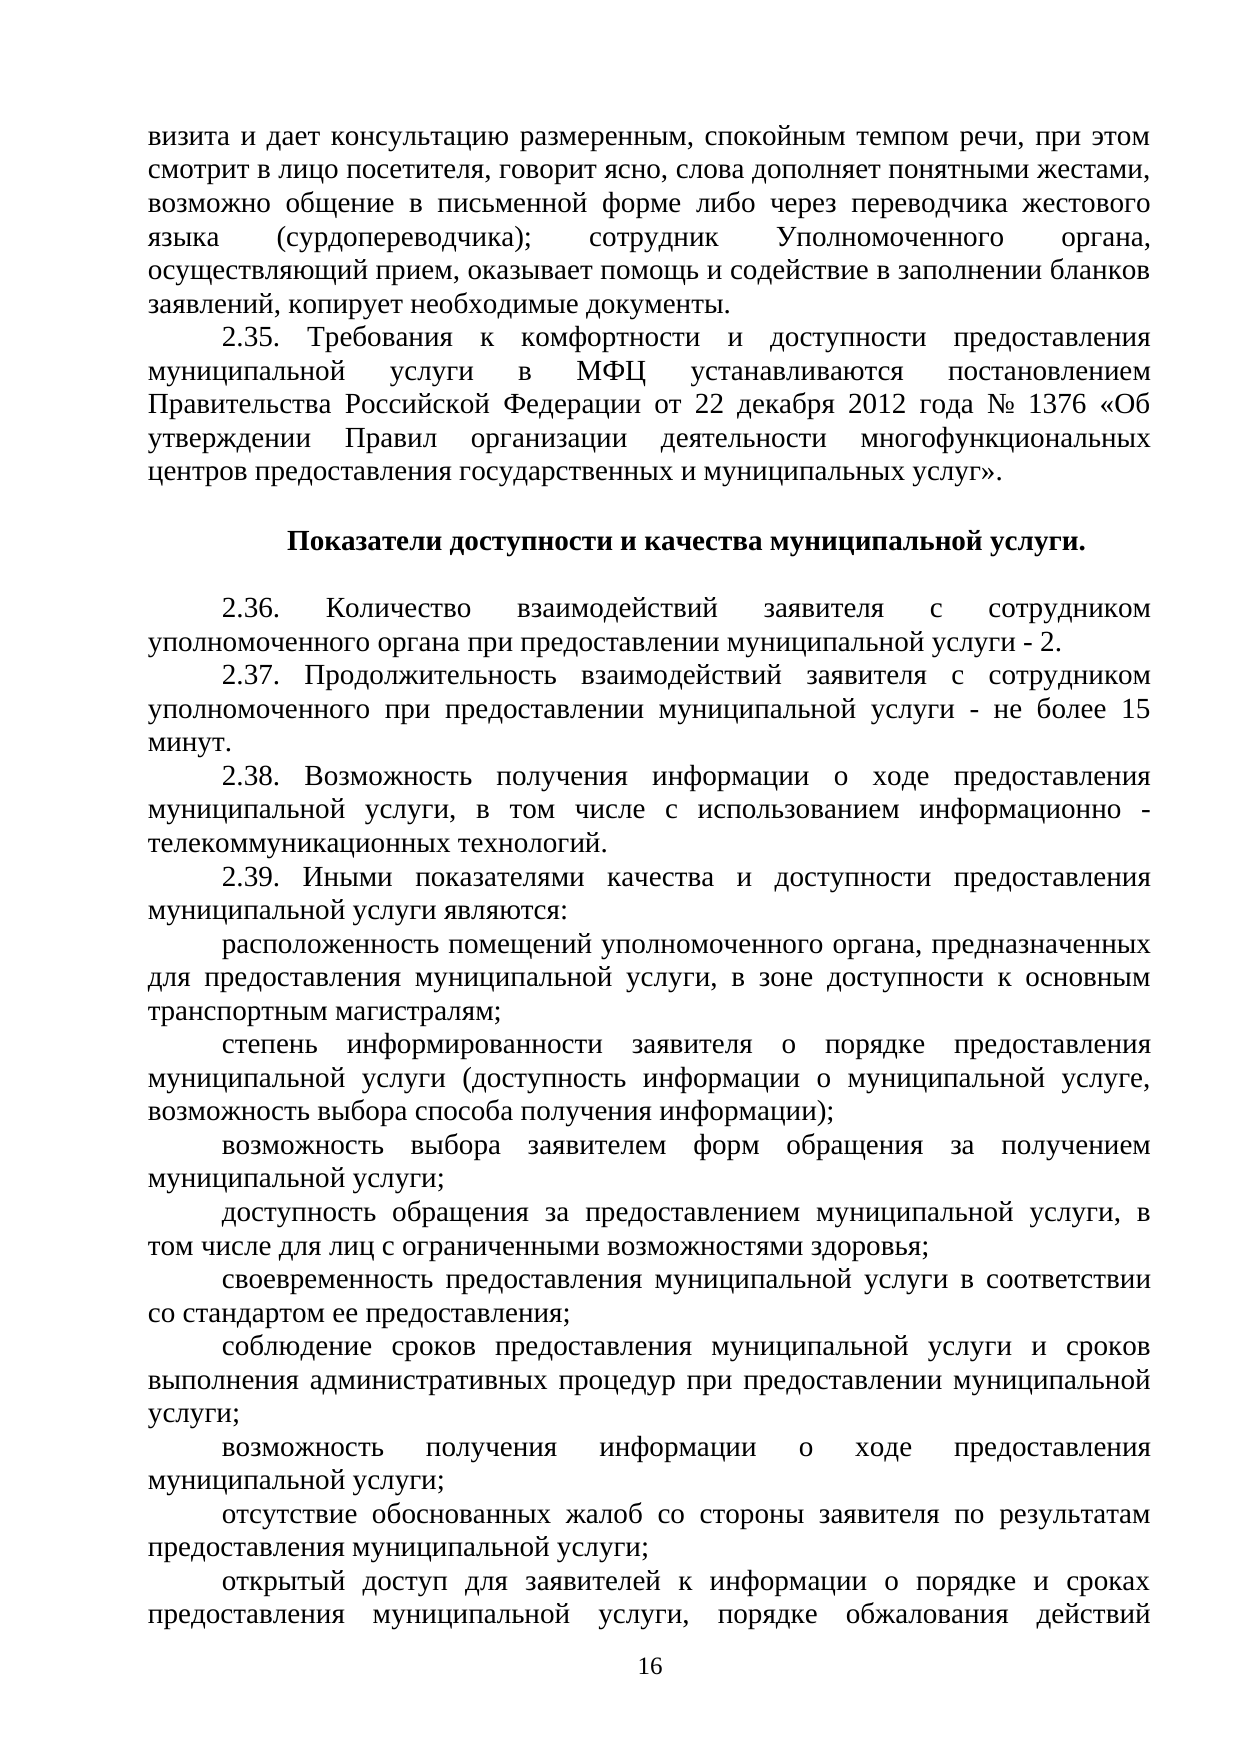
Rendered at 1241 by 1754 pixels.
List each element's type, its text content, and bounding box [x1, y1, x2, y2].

text 2.39. Иными показателями качества и доступности предоставления муниципальной услуги являются: [148, 859, 1152, 926]
text 2.38. Возможность получения информации о ходе предоставления муниципальной услуги, в том числе с использованием информационно - телекоммуникационных технологий. [148, 758, 1152, 859]
text 2.36. Количество взаимодействий заявителя с сотрудником уполномоченного органа при предоставлении муниципальной услуги - 2. [148, 590, 1152, 657]
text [148, 1563, 1152, 1630]
text степень информированности заявителя о порядке предоставления муниципальной услуги (доступность информации о муниципальной услуге, возможность выбора способа получения информации); [148, 1026, 1152, 1127]
text своевременность предоставления муниципальной услуги в соответствии со стандартом ее предоставления; [148, 1261, 1152, 1328]
text 2.37. Продолжительность взаимодействий заявителя с сотрудником уполномоченного при предоставлении муниципальной услуги - не более 15 минут. [148, 657, 1152, 758]
text доступность обращения за предоставлением муниципальной услуги, в том числе для лиц с ограниченными возможностями здоровья; [148, 1194, 1152, 1261]
text отсутствие обоснованных жалоб со стороны заявителя по результатам предоставления муниципальной услуги; [148, 1496, 1152, 1563]
text возможность выбора заявителем форм обращения за получением муниципальной услуги; [148, 1127, 1152, 1194]
text расположенность помещений уполномоченного органа, предназначенных для предоставления муниципальной услуги, в зоне доступности к основным транспортным магистралям; [148, 926, 1152, 1026]
text Показатели доступности и качества муниципальной услуги. [148, 523, 1152, 557]
text возможность получения информации о ходе предоставления муниципальной услуги; [148, 1429, 1152, 1496]
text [148, 118, 1152, 319]
text соблюдение сроков предоставления муниципальной услуги и сроков выполнения административных процедур при предоставлении муниципальной услуги; [148, 1328, 1152, 1429]
text 2.35. Требования к комфортности и доступности предоставления муниципальной услуги в МФЦ устанавливаются постановлением Правительства Российской Федерации от 22 декабря 2012 года № 1376 «Об утверждении Правил организации деятельности многофункциональных центров предоставления государственных и муниципальных услуг». [148, 319, 1152, 487]
